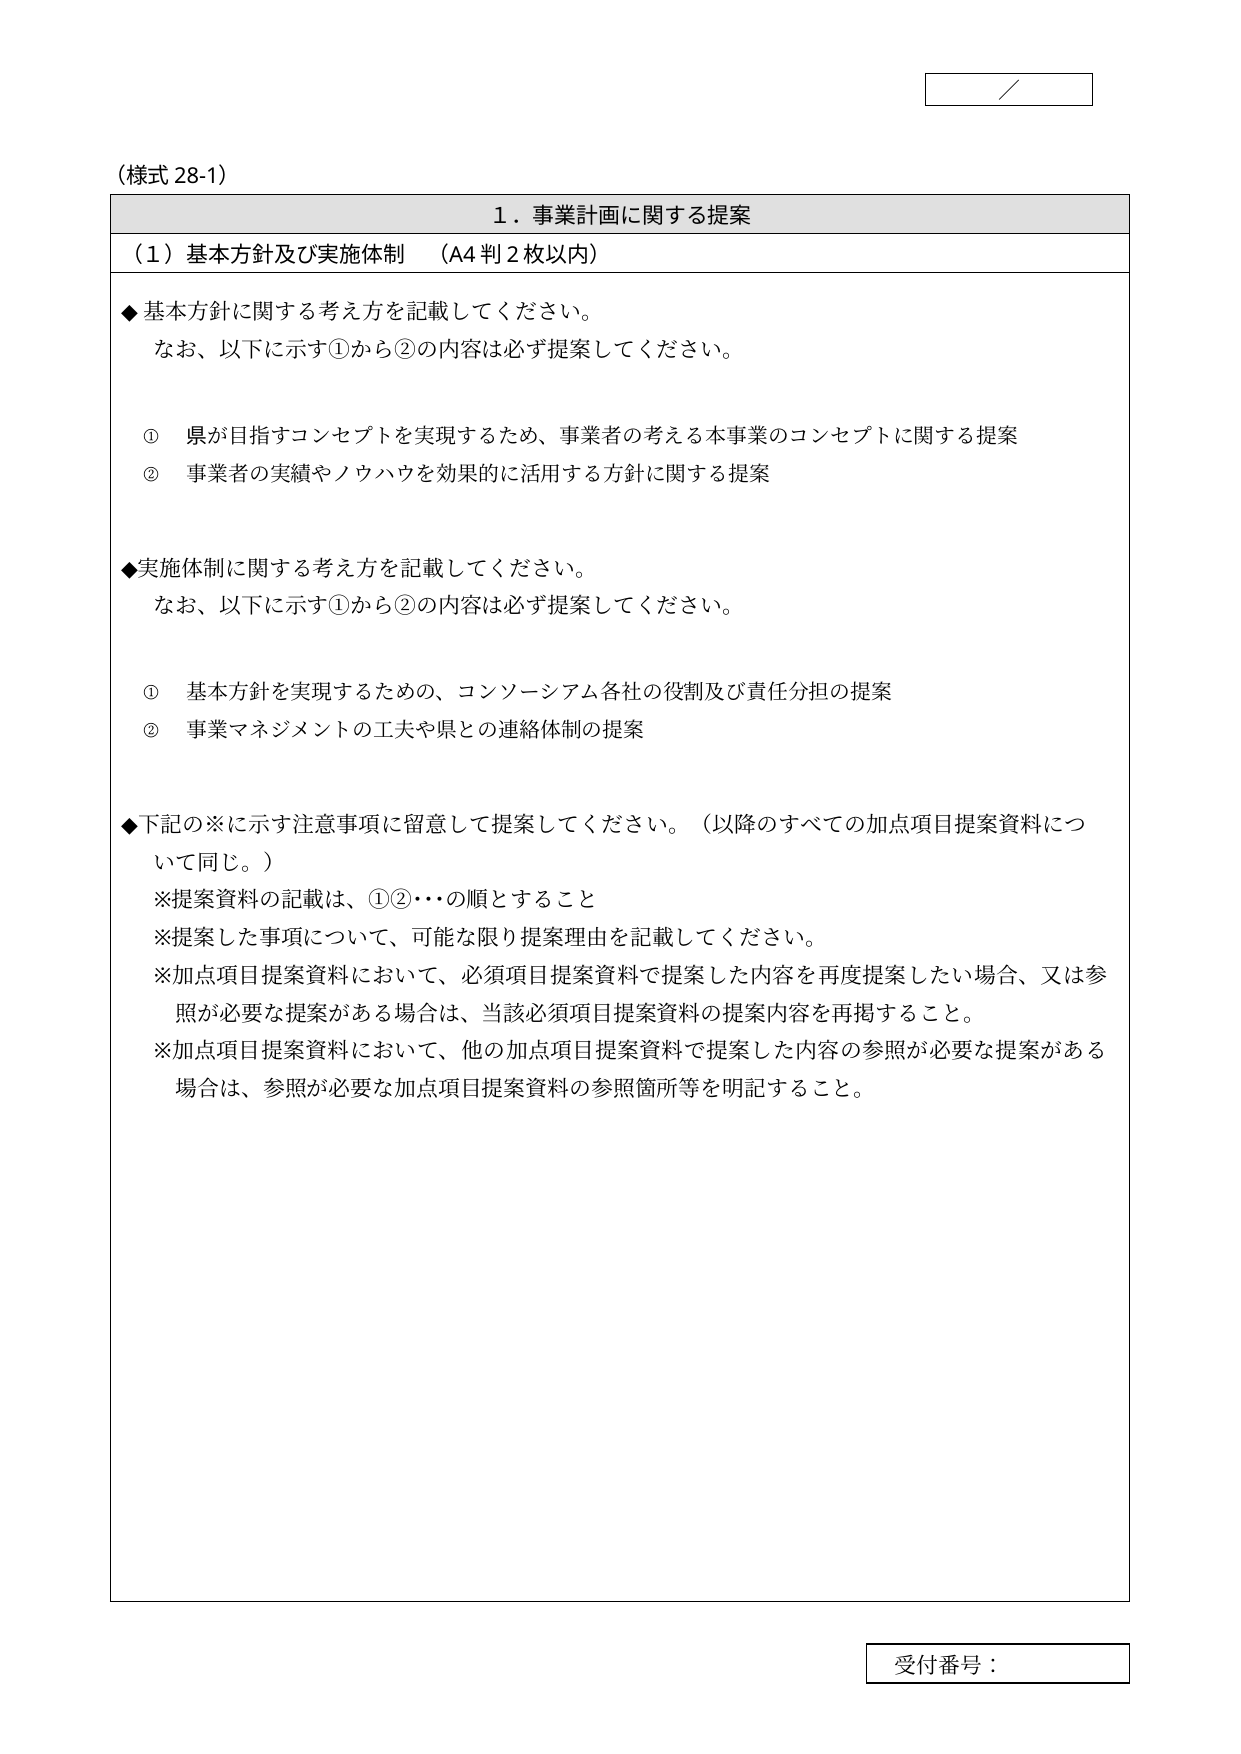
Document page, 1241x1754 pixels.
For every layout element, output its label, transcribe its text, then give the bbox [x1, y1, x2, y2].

table_cell （１）基本方針及び実施体制 （A4判 2枚以内） [111, 234, 1129, 272]
table_cell ◆ 基本方針に関する考え方を記載してください。 なお、以下に示す①から②の内容は必ず提案してください。 県が目指すコンセプトを実現するため、事業者の考える本事業のコンセプトに関する提案 事業者の実績やノウハウを効果的に活用する方針に関する提案 ◆実施体制に関する考え方を記載してください。 なお、以下に示す①から②の内容は必ず提案してください。 基本方針を実現するための、コンソーシアム各社の役割及び責任分担の提案 事業マネジメントの工夫や県との連絡体制の提案 ◆下記の※に示す注意事項に留意して提案してください。（以降のすべての加点項目提案資料について同じ。） ※提案資料の記載は、①②･･･の順とすること ※提案した事項について、可能な限り提案理由を記載してください。 ※加点項目提案資料において、必須項目提案資料で提案した内容を再度提案したい場合、又は参照が必要な提案がある場合は、当該必須項目提案資料の提案内容を再掲すること。 ※加点項目提案資料において、他の加点項目提案資料で提案した内容の参照が必要な提案がある場合は、参照が必要な加点項目提案資料の参照箇所等を明記すること。 [111, 273, 1129, 1601]
table_header １．事業計画に関する提案 [111, 195, 1129, 233]
title （様式28-1） [104, 156, 1092, 194]
